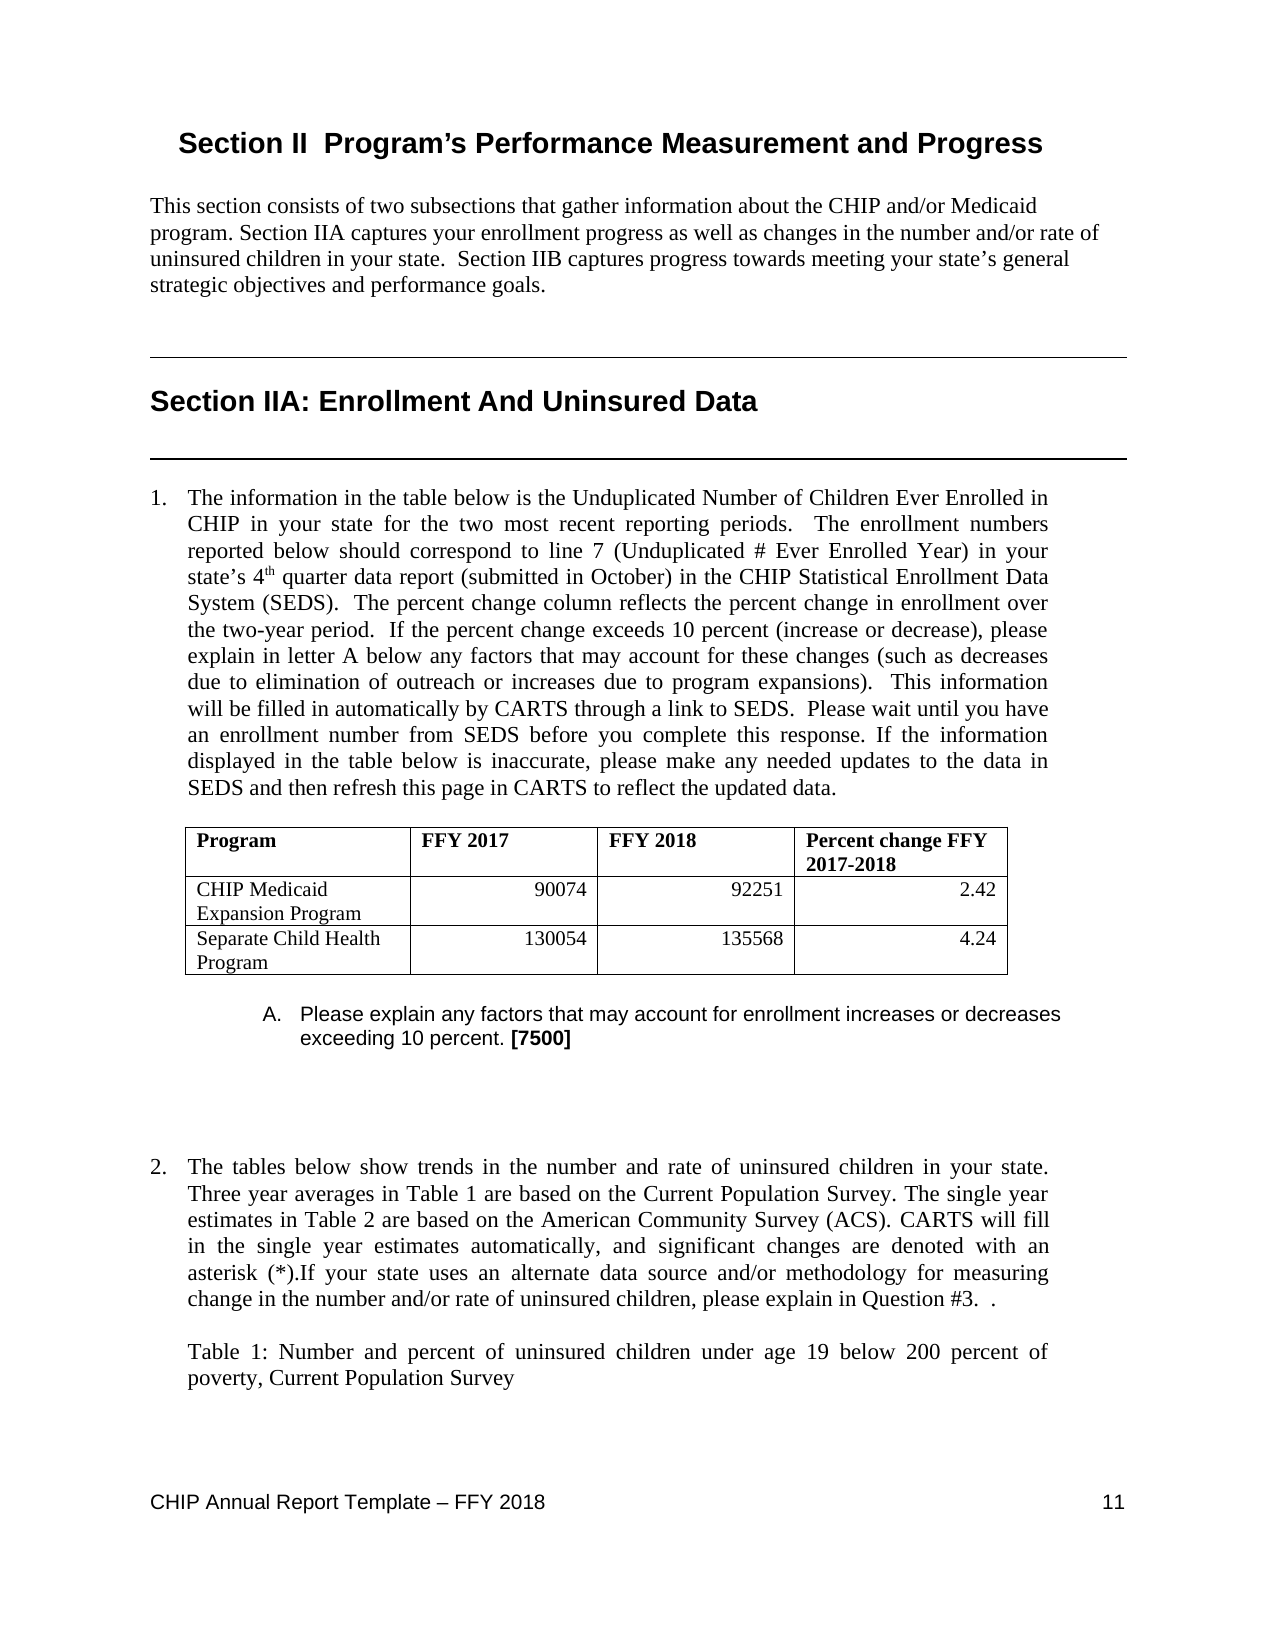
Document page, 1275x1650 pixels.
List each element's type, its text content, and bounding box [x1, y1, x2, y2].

list The information in the table below is the Unduplicated Number of Children Ever Enrolled in CHIP in your state for the two most recent reporting periods. The enrollment numbers reported below should correspond to line 7 (Unduplicated # Ever Enrolled Year) in your state’s 4th quarter data report (submitted in October) in the CHIP Statistical Enrollment Data System (SEDS). The percent change column reflects the percent change in enrollment over the two-year period. If the percent change exceeds 10 percent (increase or decrease), please explain in letter A below any factors that may account for these changes (such as decreases due to elimination of outreach or increases due to program expansions). This information will be filled in automatically by CARTS through a link to SEDS. Please wait until you have an enrollment number from SEDS before you complete this response. If the information displayed in the table below is inaccurate, please make any needed updates to the data in SEDS and then refresh this page in CARTS to reflect the updated data. [150, 484, 1050, 800]
table_cell 4.24 [795, 926, 1007, 974]
text Table 1: Number and percent of uninsured children under age 19 below 200 percent of poverty, Current Population Survey [187, 1338, 1050, 1391]
table_header Program [186, 828, 410, 876]
table_cell Separate Child Health Program [186, 926, 410, 974]
subtitle Section IIA: Enrollment And Uninsured Data [150, 383, 1050, 417]
table_cell 90074 [411, 877, 597, 925]
table_cell 92251 [598, 877, 794, 925]
table_header FFY 2017 [411, 828, 597, 876]
text This section consists of two subsections that gather information about the CHIP and/or Medicaid program. Section IIA captures your enrollment progress as well as changes in the number and/or rate of uninsured children in your state. Section IIB captures progress towards meeting your state’s general strategic objectives and performance goals. [150, 192, 1125, 298]
table_cell 130054 [411, 926, 597, 974]
list Please explain any factors that may account for enrollment increases or decreases exceeding 10 percent. [7500] [262, 1001, 1125, 1049]
table_cell 135568 [598, 926, 794, 974]
list The tables below show trends in the number and rate of uninsured children in your state. Three year averages in Table 1 are based on the Current Population Survey. The single year estimates in Table 2 are based on the American Community Survey (ACS). CARTS will fill in the single year estimates automatically, and significant changes are denoted with an asterisk (*).If your state uses an alternate data source and/or methodology for measuring change in the number and/or rate of uninsured children, please explain in Question #3. . [150, 1153, 1050, 1312]
table_header FFY 2018 [598, 828, 794, 876]
table_cell 2.42 [795, 877, 1007, 925]
table_header Percent change FFY 2017-2018 [795, 828, 1007, 876]
table_cell CHIP Medicaid Expansion Program [186, 877, 410, 925]
subtitle Section II Program’s Performance Measurement and Progress [178, 126, 1125, 160]
